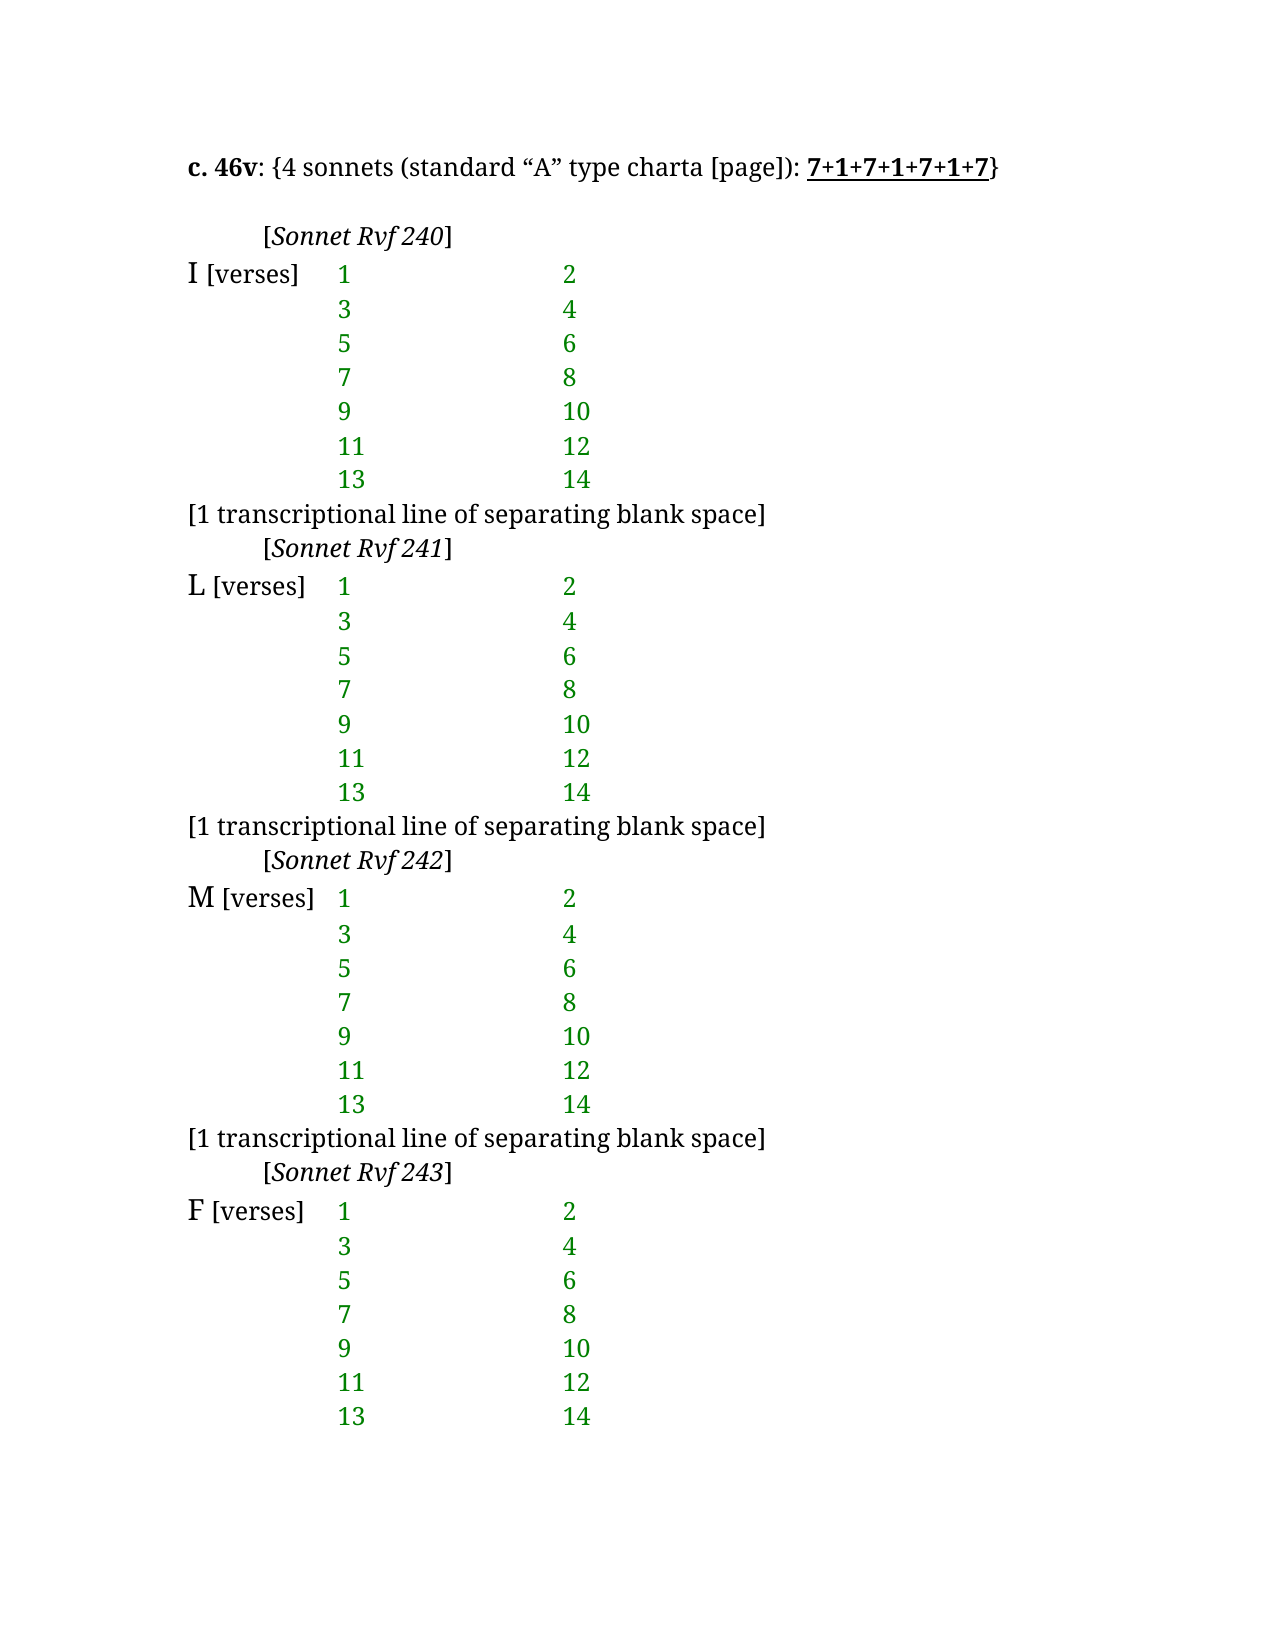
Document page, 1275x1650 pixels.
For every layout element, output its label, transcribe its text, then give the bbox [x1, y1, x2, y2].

text [1 transcriptional line of separating blank space] [187, 1121, 1087, 1155]
text 5 6 [187, 638, 1087, 672]
text 13 14 [187, 1087, 1087, 1121]
text 7 8 [187, 984, 1087, 1018]
text 11 12 [187, 1365, 1087, 1399]
text [Sonnet Rvf 243] [187, 1155, 1087, 1189]
text 5 6 [187, 326, 1087, 360]
text c. 46v: {4 sonnets (standard “A” type charta [page]): 7+1+7+1+7+1+7} [187, 150, 1087, 184]
text 13 14 [187, 774, 1087, 808]
text 11 12 [187, 740, 1087, 774]
text 3 4 [187, 604, 1087, 638]
text [Sonnet Rvf 240] [187, 218, 1087, 252]
text 11 12 [187, 428, 1087, 462]
text 5 6 [187, 950, 1087, 984]
text [Sonnet Rvf 241] [187, 530, 1087, 564]
text 7 8 [187, 1297, 1087, 1331]
text 7 8 [187, 360, 1087, 394]
text 3 4 [187, 916, 1087, 950]
text 13 14 [187, 462, 1087, 496]
text [1 transcriptional line of separating blank space] [187, 496, 1087, 530]
text 9 10 [187, 706, 1087, 740]
text 3 4 [187, 292, 1087, 326]
text F [verses] 1 2 [187, 1189, 1087, 1228]
text 13 14 [187, 1399, 1087, 1433]
text 9 10 [187, 1018, 1087, 1052]
text 5 6 [187, 1262, 1087, 1297]
text 9 10 [187, 1331, 1087, 1365]
text 11 12 [187, 1052, 1087, 1087]
text 3 4 [187, 1228, 1087, 1262]
text L [verses] 1 2 [187, 564, 1087, 604]
text M [verses] 1 2 [187, 877, 1087, 916]
text I [verses] 1 2 [187, 252, 1087, 292]
text 9 10 [187, 394, 1087, 428]
text 7 8 [187, 672, 1087, 706]
text [1 transcriptional line of separating blank space] [187, 808, 1087, 842]
text [Sonnet Rvf 242] [187, 842, 1087, 877]
